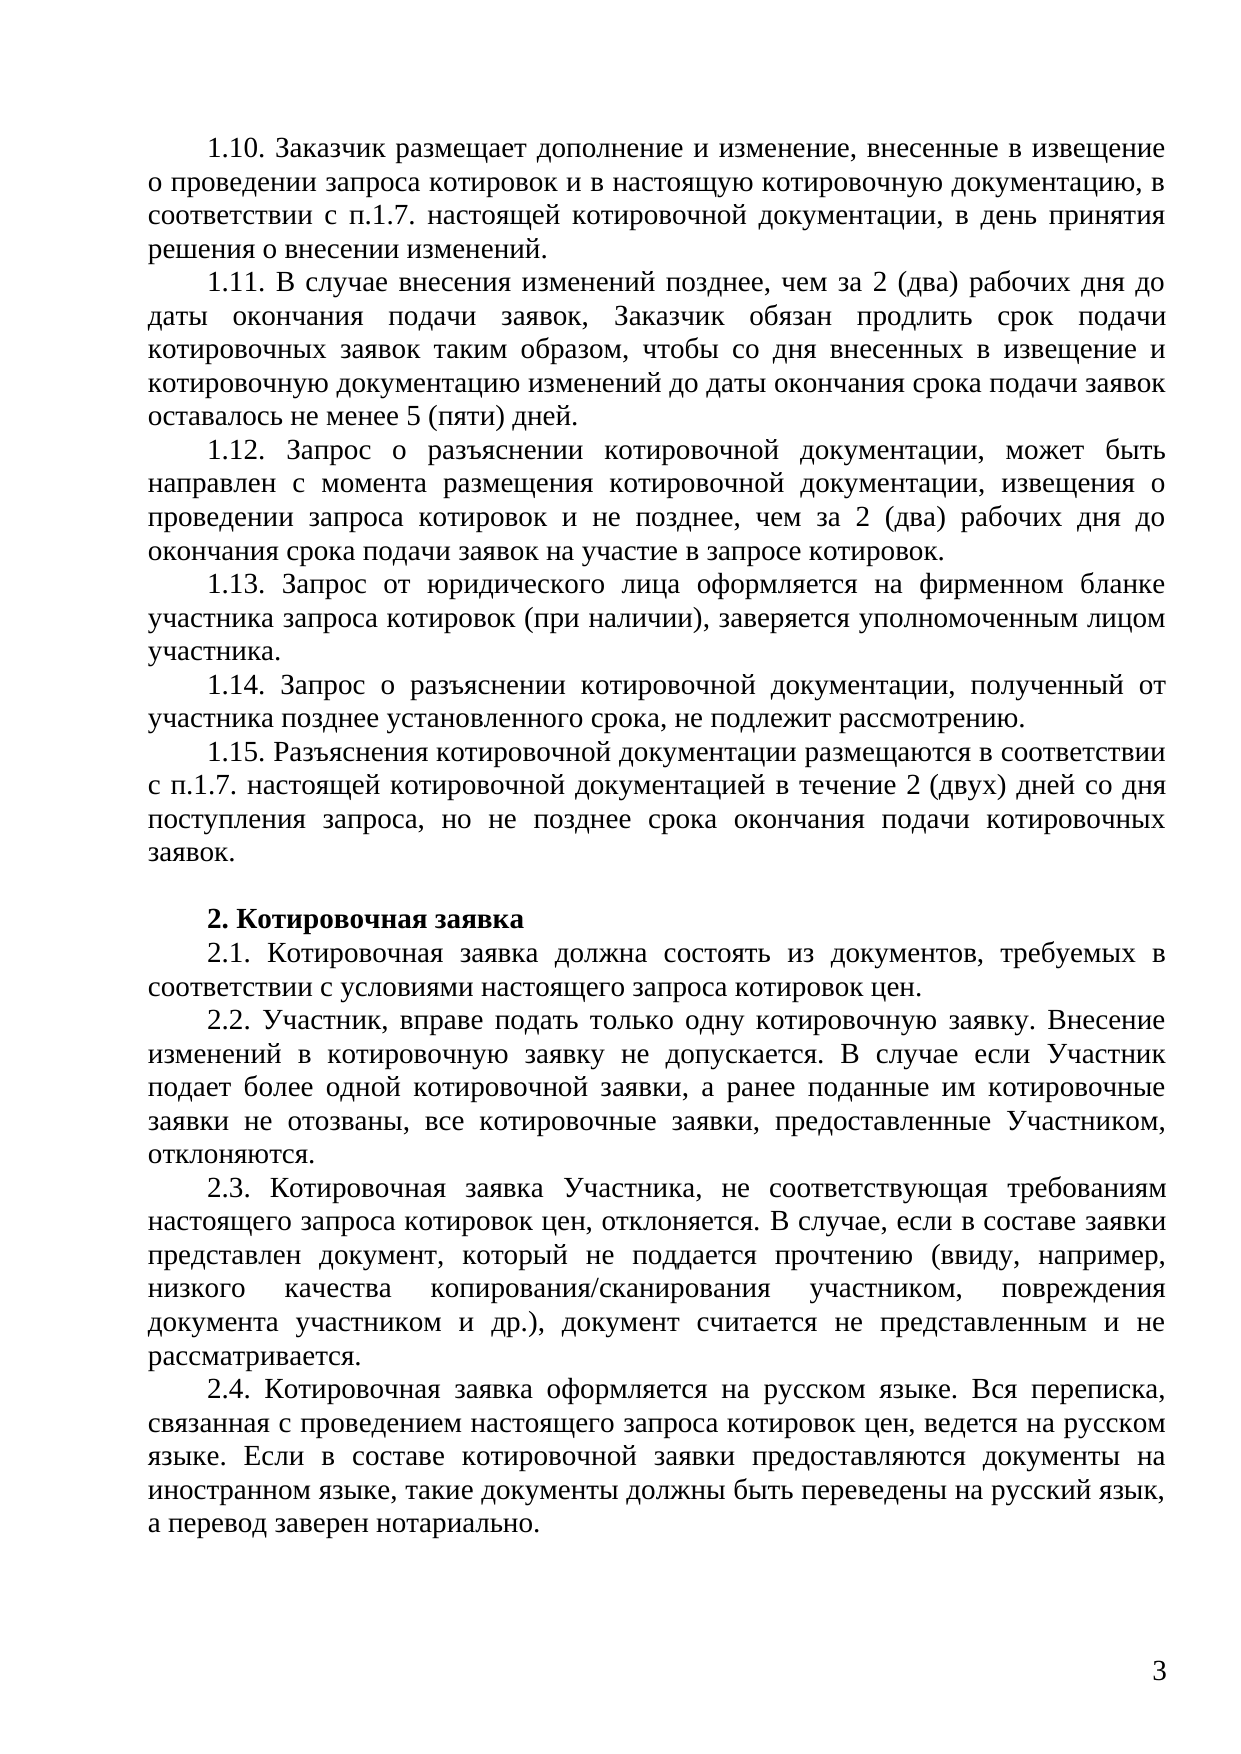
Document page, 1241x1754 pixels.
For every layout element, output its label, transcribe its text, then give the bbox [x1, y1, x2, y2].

text 2.3. Котировочная заявка Участника, не соответствующая требованиям настоящего запроса котировок цен, отклоняется. В случае, если в составе заявки представлен документ, который не поддается прочтению (ввиду, например, низкого качества копирования/сканирования участником, повреждения документа участником и др.), документ считается не представленным и не рассматривается. [148, 1170, 1167, 1371]
text 2.4. Котировочная заявка оформляется на русском языке. Вся переписка, связанная с проведением настоящего запроса котировок цен, ведется на русском языке. Если в составе котировочной заявки предоставляются документы на иностранном языке, такие документы должны быть переведены на русский язык, а перевод заверен нотариально. [148, 1371, 1167, 1539]
text 2.2. Участник, вправе подать только одну котировочную заявку. Внесение изменений в котировочную заявку не допускается. В случае если Участник подает более одной котировочной заявки, а ранее поданные им котировочные заявки не отозваны, все котировочные заявки, предоставленные Участником, отклоняются. [148, 1002, 1167, 1170]
text 2. Котировочная заявка [148, 902, 1167, 935]
text 1.11. В случае внесения изменений позднее, чем за 2 (два) рабочих дня до даты окончания подачи заявок, Заказчик обязан продлить срок подачи котировочных заявок таким образом, чтобы со дня внесенных в извещение и котировочную документацию изменений до даты окончания срока подачи заявок оставалось не менее 5 (пяти) дней. [148, 264, 1167, 432]
text 1.13. Запрос от юридического лица оформляется на фирменном бланке участника запроса котировок (при наличии), заверяется уполномоченным лицом участника. [148, 566, 1167, 667]
text 2.1. Котировочная заявка должна состоять из документов, требуемых в соответствии с условиями настоящего запроса котировок цен. [148, 935, 1167, 1002]
text 1.12. Запрос о разъяснении котировочной документации, может быть направлен с момента размещения котировочной документации, извещения о проведении запроса котировок и не позднее, чем за 2 (два) рабочих дня до окончания срока подачи заявок на участие в запросе котировок. [148, 432, 1167, 566]
list 1.15. Разъяснения котировочной документации размещаются в соответствии с п.1.7. настоящей котировочной документацией в течение 2 (двух) дней со дня поступления запроса, но не позднее срока окончания подачи котировочных заявок. [148, 734, 1167, 868]
list 1.14. Запрос о разъяснении котировочной документации, полученный от участника позднее установленного срока, не подлежит рассмотрению. [148, 667, 1167, 734]
text 1.10. Заказчик размещает дополнение и изменение, внесенные в извещение о проведении запроса котировок и в настоящую котировочную документацию, в соответствии с п.1.7. настоящей котировочной документации, в день принятия решения о внесении изменений. [148, 130, 1167, 264]
